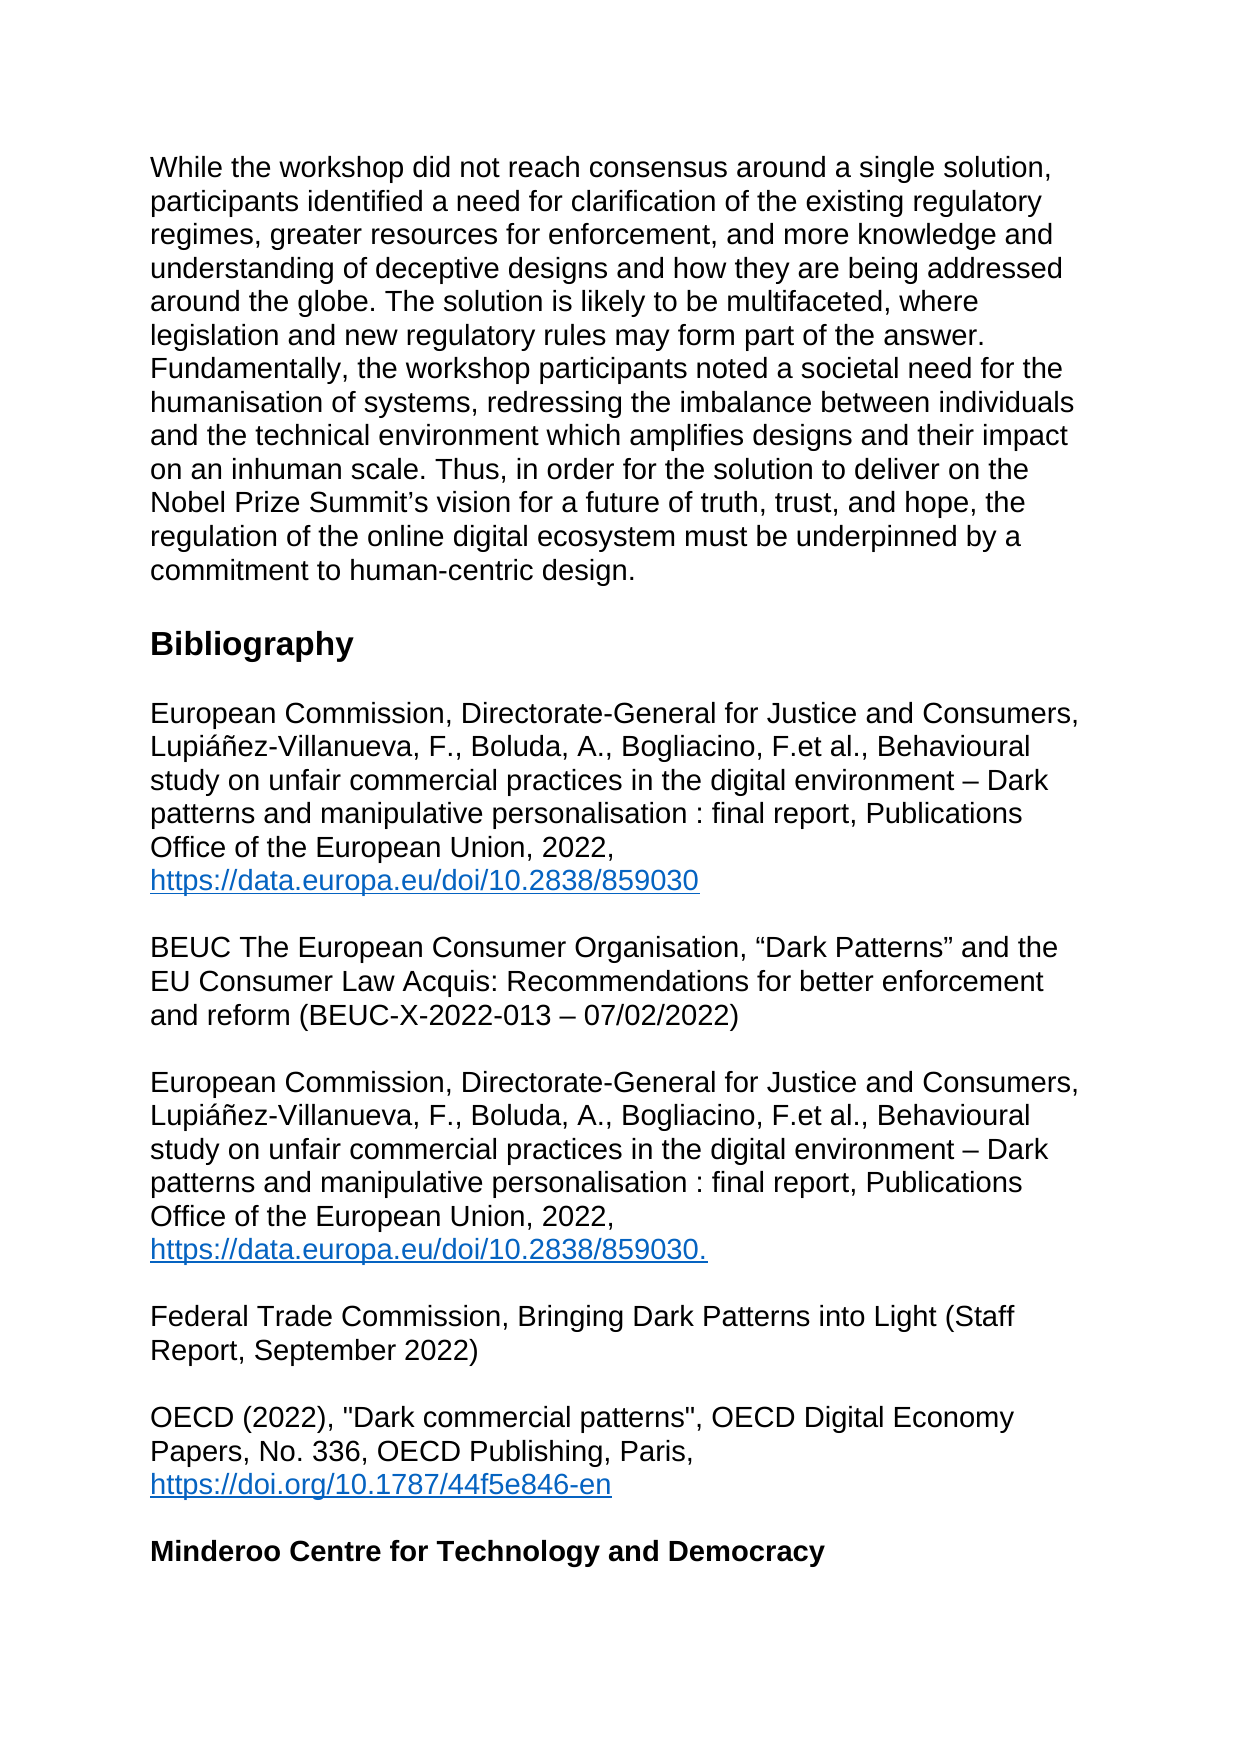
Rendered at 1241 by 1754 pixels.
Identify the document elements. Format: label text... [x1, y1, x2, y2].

subtitle Bibliography [150, 624, 1090, 662]
text European Commission, Directorate-General for Justice and Consumers, Lupiáñez-Villanueva, F., Boluda, A., Bogliacino, F.et al., Behavioural study on unfair commercial practices in the digital environment – Dark patterns and manipulative personalisation : final report, Publications Office of the European Union, 2022, https://data.europa.eu/doi/10.2838/859030 [150, 696, 1090, 897]
text While the workshop did not reach consensus around a single solution, participants identified a need for clarification of the existing regulatory regimes, greater resources for enforcement, and more knowledge and understanding of deceptive designs and how they are being addressed around the globe. The solution is likely to be multifaceted, where legislation and new regulatory rules may form part of the answer. Fundamentally, the workshop participants noted a societal need for the humanisation of systems, redressing the imbalance between individuals and the technical environment which amplifies designs and their impact on an inhuman scale. Thus, in order for the solution to deliver on the Nobel Prize Summit’s vision for a future of truth, trust, and hope, the regulation of the online digital ecosystem must be underpinned by a [150, 150, 1090, 552]
text Federal Trade Commission, Bringing Dark Patterns into Light (Staff Report, September 2022) [150, 1299, 1090, 1367]
text Minderoo Centre for Technology and Democracy [150, 1534, 1090, 1568]
text OECD (2022), "Dark commercial patterns", OECD Digital Economy Papers, No. 336, OECD Publishing, Paris, https://doi.org/10.1787/44f5e846-en [150, 1400, 1090, 1501]
text commitment to human-centric design. [150, 552, 1090, 586]
text European Commission, Directorate-General for Justice and Consumers, Lupiáñez-Villanueva, F., Boluda, A., Bogliacino, F.et al., Behavioural study on unfair commercial practices in the digital environment – Dark patterns and manipulative personalisation : final report, Publications Office of the European Union, 2022, https://data.europa.eu/doi/10.2838/859030. [150, 1065, 1090, 1266]
text BEUC The European Consumer Organisation, “Dark Patterns” and the EU Consumer Law Acquis: Recommendations for better enforcement and reform (BEUC-X-2022-013 – 07/02/2022) [150, 931, 1090, 1031]
